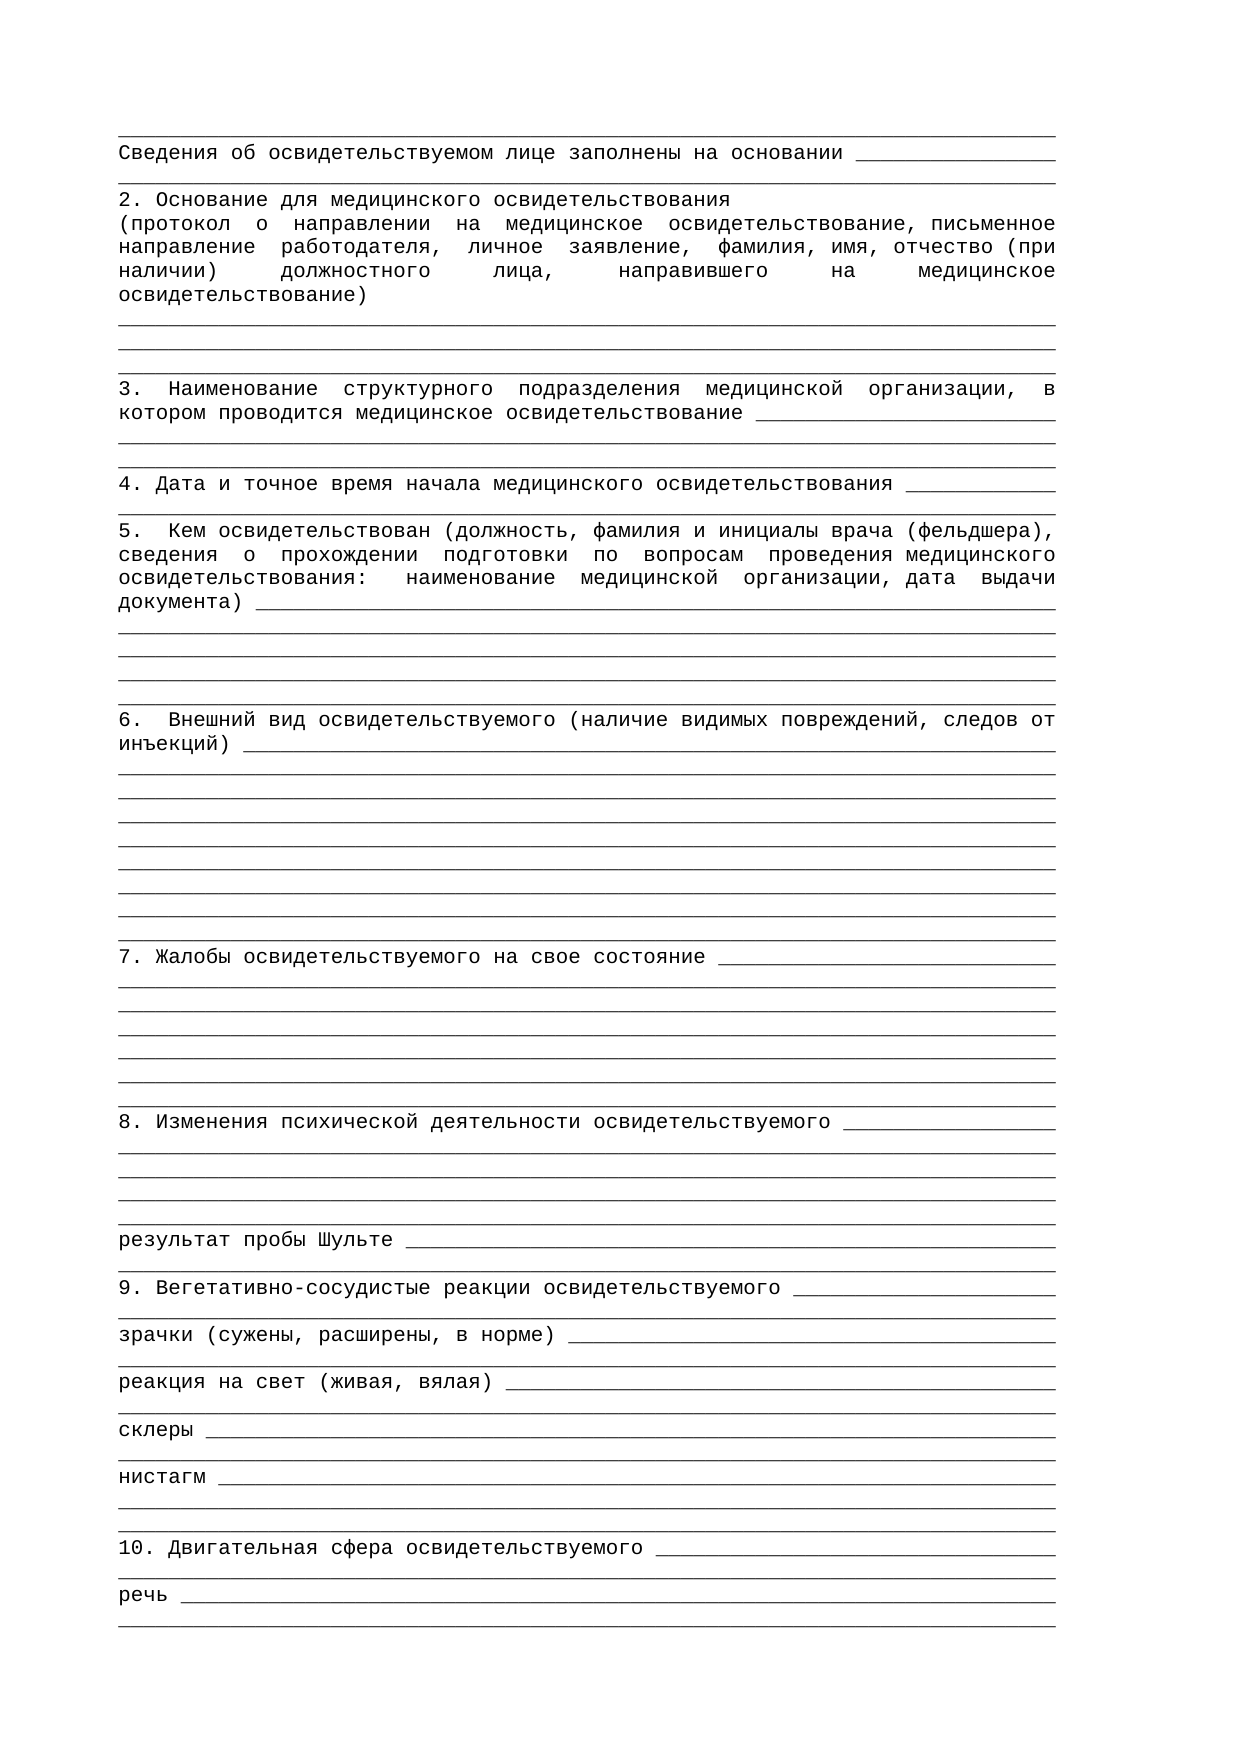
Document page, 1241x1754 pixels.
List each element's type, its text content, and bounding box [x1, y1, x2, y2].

text ___________________________________________________________________________ [118, 1442, 1181, 1466]
text ___________________________________________________________________________ [118, 851, 1181, 875]
text инъекций) _________________________________________________________________ [118, 733, 1181, 757]
text наличии) должностного лица, направившего на медицинское [118, 260, 1181, 284]
text 7. Жалобы освидетельствуемого на свое состояние ___________________________ [118, 946, 1181, 969]
text ___________________________________________________________________________ [118, 496, 1181, 520]
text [118, 1608, 1181, 1631]
text документа) ________________________________________________________________ [118, 591, 1181, 615]
text 4. Дата и точное время начала медицинского освидетельствования ____________ [118, 473, 1181, 496]
text ___________________________________________________________________________ [118, 1040, 1181, 1064]
text 8. Изменения психической деятельности освидетельствуемого _________________ [118, 1111, 1181, 1135]
text ___________________________________________________________________________ [118, 757, 1181, 780]
text ___________________________________________________________________________ [118, 449, 1181, 473]
text ___________________________________________________________________________ [118, 922, 1181, 946]
text ___________________________________________________________________________ [118, 1513, 1181, 1537]
text зрачки (сужены, расширены, в норме) _______________________________________ [118, 1324, 1181, 1348]
text ___________________________________________________________________________ [118, 686, 1181, 709]
text ___________________________________________________________________________ [118, 1017, 1181, 1040]
text ___________________________________________________________________________ [118, 993, 1181, 1017]
text ___________________________________________________________________________ [118, 638, 1181, 662]
text ___________________________________________________________________________ [118, 1135, 1181, 1158]
text ___________________________________________________________________________ [118, 615, 1181, 638]
text 2. Основание для медицинского освидетельствования [118, 189, 1181, 213]
text 6. Внешний вид освидетельствуемого (наличие видимых повреждений, следов от [118, 709, 1181, 733]
text 3. Наименование структурного подразделения медицинской организации, в [118, 378, 1181, 402]
text освидетельствование) [118, 284, 1181, 307]
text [118, 118, 1181, 142]
text ___________________________________________________________________________ [118, 1348, 1181, 1371]
text ___________________________________________________________________________ [118, 780, 1181, 804]
text ___________________________________________________________________________ [118, 827, 1181, 851]
text освидетельствования: наименование медицинской организации, дата выдачи [118, 567, 1181, 591]
text ___________________________________________________________________________ [118, 969, 1181, 993]
text ___________________________________________________________________________ [118, 1489, 1181, 1513]
text ___________________________________________________________________________ [118, 1395, 1181, 1419]
text результат пробы Шульте ____________________________________________________ [118, 1229, 1181, 1253]
text ___________________________________________________________________________ [118, 804, 1181, 827]
text ___________________________________________________________________________ [118, 1253, 1181, 1277]
text ___________________________________________________________________________ [118, 1064, 1181, 1088]
text ___________________________________________________________________________ [118, 1182, 1181, 1206]
text ___________________________________________________________________________ [118, 354, 1181, 378]
text склеры ____________________________________________________________________ [118, 1419, 1181, 1442]
text (протокол о направлении на медицинское освидетельствование, письменное [118, 213, 1181, 236]
text ___________________________________________________________________________ [118, 307, 1181, 331]
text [118, 165, 1181, 189]
text сведения о прохождении подготовки по вопросам проведения медицинского [118, 544, 1181, 567]
text ___________________________________________________________________________ [118, 875, 1181, 898]
text ___________________________________________________________________________ [118, 662, 1181, 686]
text 5. Кем освидетельствован (должность, фамилия и инициалы врача (фельдшера), [118, 520, 1181, 544]
text ___________________________________________________________________________ [118, 898, 1181, 922]
text ___________________________________________________________________________ [118, 1206, 1181, 1229]
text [118, 1561, 1181, 1584]
text нистагм ___________________________________________________________________ [118, 1466, 1181, 1489]
text Сведения об освидетельствуемом лице заполнены на основании ________________ [118, 142, 1181, 165]
text 9. Вегетативно-сосудистые реакции освидетельствуемого _____________________ [118, 1277, 1181, 1300]
text ___________________________________________________________________________ [118, 1300, 1181, 1324]
text ___________________________________________________________________________ [118, 426, 1181, 449]
text реакция на свет (живая, вялая) ____________________________________________ [118, 1371, 1181, 1395]
text 10. Двигательная сфера освидетельствуемого ________________________________ [118, 1537, 1181, 1561]
text речь ______________________________________________________________________ [118, 1584, 1181, 1608]
text ___________________________________________________________________________ [118, 1158, 1181, 1182]
text котором проводится медицинское освидетельствование ________________________ [118, 402, 1181, 426]
text ___________________________________________________________________________ [118, 331, 1181, 354]
text направление работодателя, личное заявление, фамилия, имя, отчество (при [118, 236, 1181, 260]
text ___________________________________________________________________________ [118, 1088, 1181, 1111]
